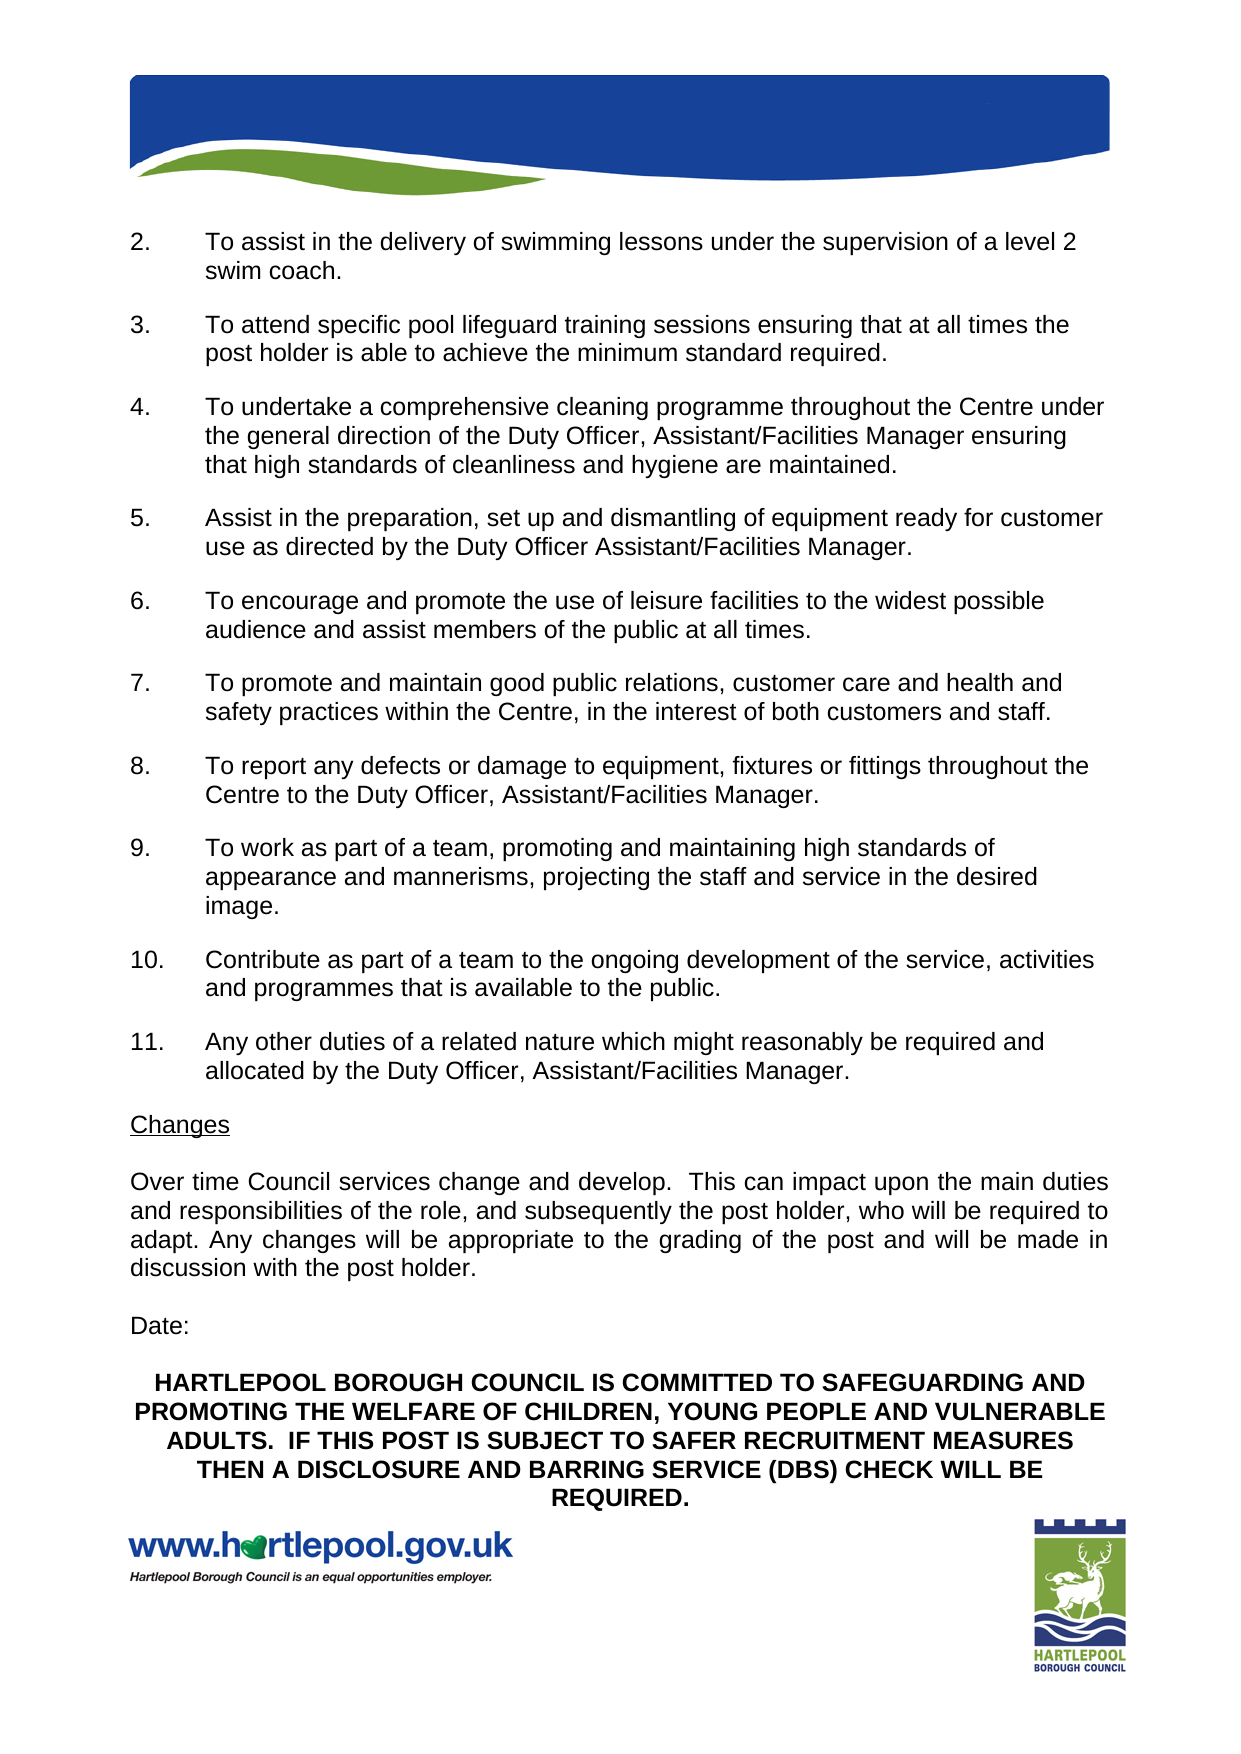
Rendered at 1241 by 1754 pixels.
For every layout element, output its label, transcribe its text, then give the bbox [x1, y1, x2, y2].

list To attend specific pool lifeguard training sessions ensuring that at all times the post holder is able to achieve the minimum standard required. [130, 310, 1110, 367]
list To undertake a comprehensive cleaning programme throughout the Centre under the general direction of the Duty Officer, Assistant/Facilities Manager ensuring that high standards of cleanliness and hygiene are maintained. [130, 392, 1110, 478]
text Changes [130, 1110, 1110, 1138]
text HARTLEPOOL BOROUGH COUNCIL IS COMMITTED TO SAFEGUARDING AND PROMOTING THE WELFARE OF CHILDREN, YOUNG PEOPLE AND VULNERABLE ADULTS. IF THIS POST IS SUBJECT TO SAFER RECRUITMENT MEASURES THEN A DISCLOSURE AND BARRING SERVICE (DBS) CHECK WILL BE REQUIRED. [130, 1368, 1110, 1512]
list Contribute as part of a team to the ongoing development of the service, activities and programmes that is available to the public. [130, 945, 1110, 1002]
list To report any defects or damage to equipment, fixtures or fittings throughout the Centre to the Duty Officer, Assistant/Facilities Manager. [130, 751, 1110, 808]
list To assist in the delivery of swimming lessons under the supervision of a level 2 swim coach. [130, 227, 1110, 285]
list To work as part of a team, promoting and maintaining high standards of appearance and mannerisms, projecting the staff and service in the desired image. [130, 833, 1110, 920]
picture [70, 1516, 1190, 1679]
text Date: [130, 1311, 1110, 1340]
list Any other duties of a related nature which might reasonably be required and allocated by the Duty Officer, Assistant/Facilities Manager. [130, 1027, 1110, 1085]
list To encourage and promote the use of leisure facilities to the widest possible audience and assist members of the public at all times. [130, 586, 1110, 643]
picture [129, 75, 1110, 199]
text Over time Council services change and develop. This can impact upon the main duties and responsibilities of the role, and subsequently the post holder, who will be required to adapt. Any changes will be appropriate to the grading of the post and will be made in discussion with the post holder. [130, 1167, 1110, 1282]
list To promote and maintain good public relations, customer care and health and safety practices within the Centre, in the interest of both customers and staff. [130, 668, 1110, 726]
list Assist in the preparation, set up and dismantling of equipment ready for customer use as directed by the Duty Officer Assistant/Facilities Manager. [130, 503, 1110, 561]
